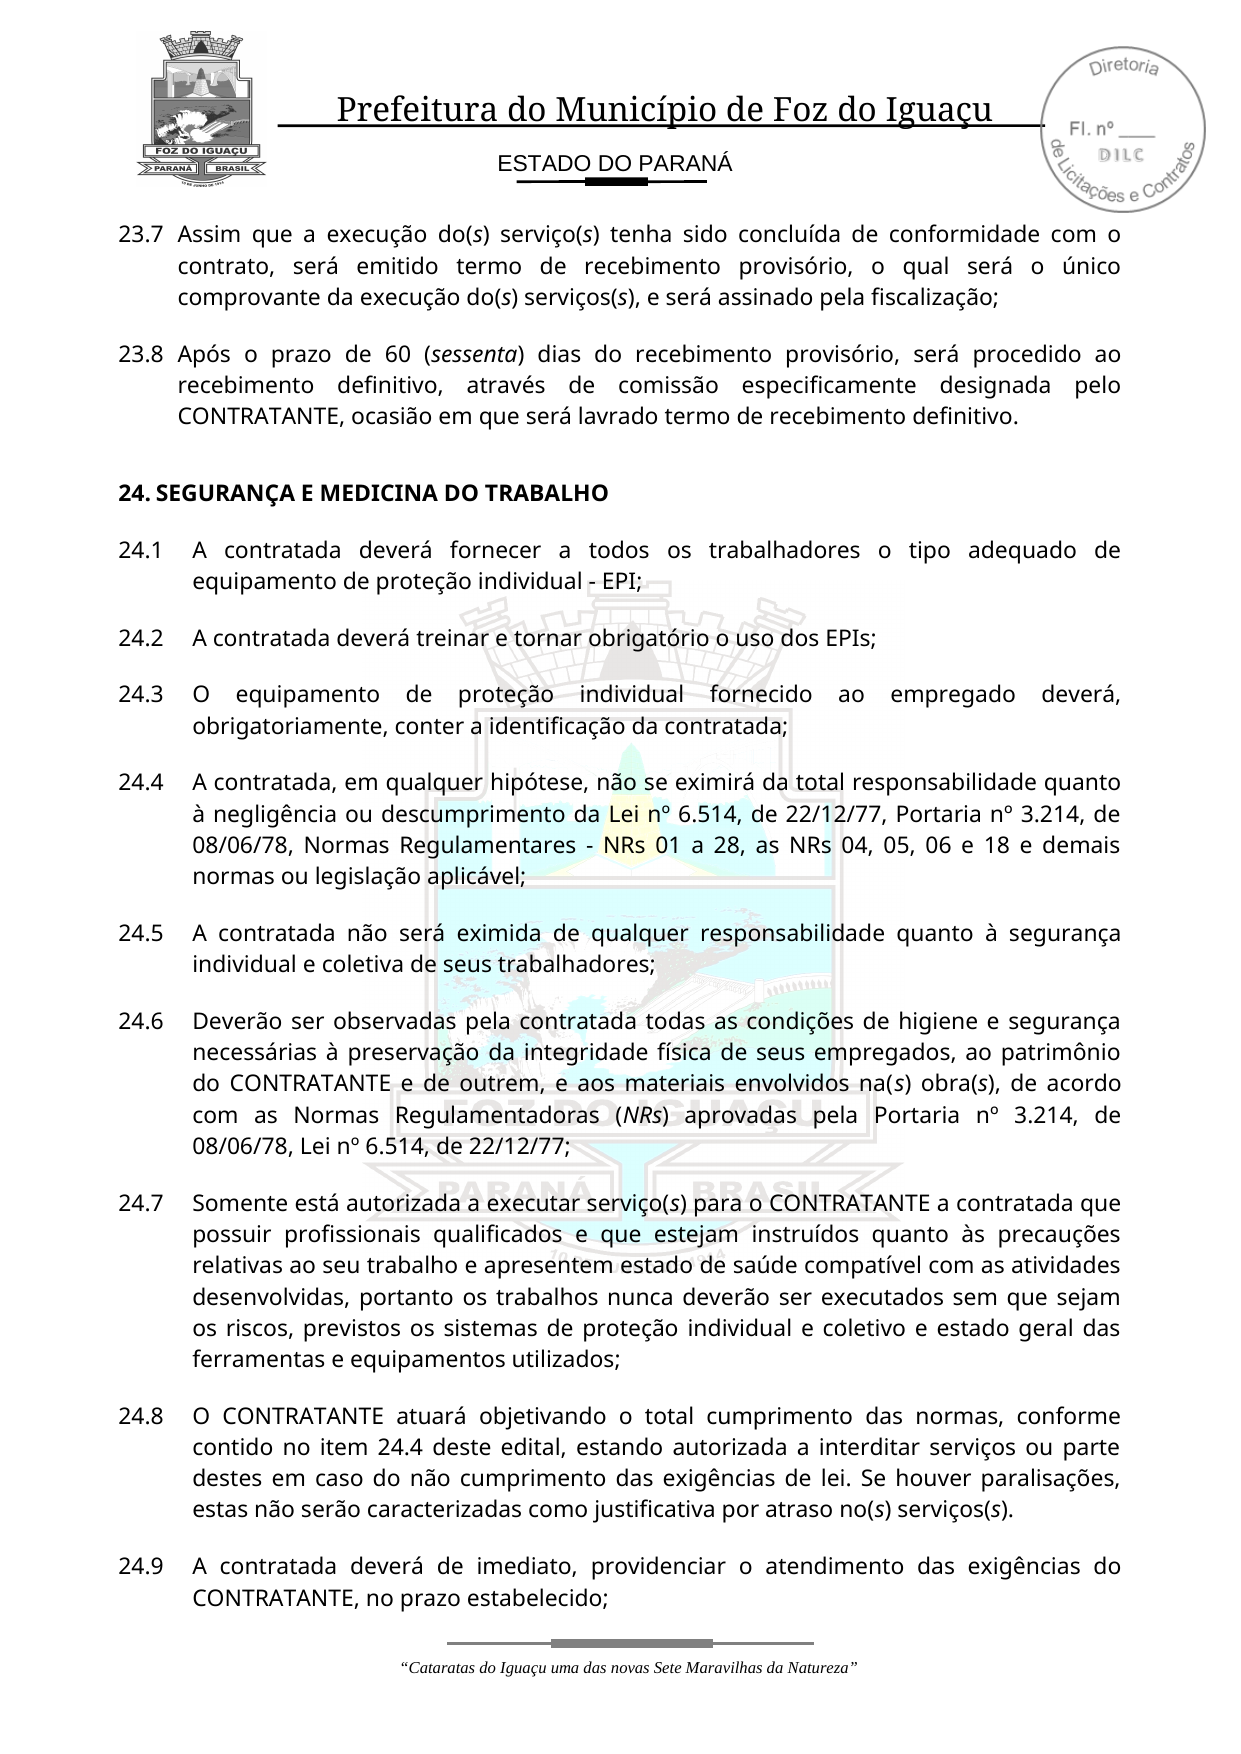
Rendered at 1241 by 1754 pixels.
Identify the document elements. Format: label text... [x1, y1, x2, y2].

list Somente está autorizada a executar serviço(s) para o CONTRATANTE a contratada que possuir profissionais qualificados e que estejam instruídos quanto às precauções relativas ao seu trabalho e apresentem estado de saúde compatível com as atividades desenvolvidas, portanto os trabalhos nunca deverão ser executados sem que sejam os riscos, previstos os sistemas de proteção individual e coletivo e estado geral das ferramentas e equipamentos utilizados; [118, 1187, 1122, 1374]
list A contratada deverá fornecer a todos os trabalhadores o tipo adequado de equipamento de proteção individual - EPI; [118, 533, 1122, 596]
list A contratada, em qualquer hipótese, não se eximirá da total responsabilidade quanto à negligência ou descumprimento da Lei nº 6.514, de 22/12/77, Portaria nº 3.214, de 08/06/78, Normas Regulamentares - NRs 28, as NRs 04, 05, 06 e 18 e demais normas ou legislação aplicável; [118, 766, 1122, 891]
list Assim que a execução do(s) serviço(s) tenha sido concluída de conformidade com o contrato, será emitido termo de recebimento provisório, o qual será o único comprovante da execução do(s) serviços(s), e será assinado pela fiscalização; [118, 218, 1122, 312]
list A contratada deverá treinar e tornar obrigatório o uso dos EPIs; [118, 622, 1122, 653]
list Deverão ser observadas pela contratada todas as condições de higiene e segurança necessárias à preservação da integridade física de seus empregados, ao patrimônio do CONTRATANTE e de outrem, e aos materiais envolvidos na(s) obra(s), de acordo com as Normas Regulamentadoras (NRs) aprovadas pela Portaria nº 3.214, de 08/06/78, Lei nº 6.514, de 22/12/77; [118, 1005, 1122, 1161]
picture [1039, 45, 1207, 214]
list O equipamento de proteção individual fornecido ao empregado deverá, obrigatoriamente, conter a identificação da contratada; [118, 678, 1122, 741]
list A contratada não será eximida de qualquer responsabilidade quanto à segurança individual e coletiva de seus trabalhadores; [118, 917, 1122, 979]
list SEGURANÇA E MEDICINA DO TRABALHO [118, 477, 1122, 508]
list A contratada deverá de imediato, providenciar o atendimento das exigências do CONTRATANTE, no prazo estabelecido; [118, 1550, 1122, 1613]
list Após o prazo de 60 (sessenta) dias do recebimento provisório, será procedido ao recebimento definitivo, através de comissão especificamente designada pelo CONTRATANTE, ocasião em que será lavrado termo de recebimento definitivo. [118, 338, 1122, 431]
list O CONTRATANTE atuará objetivando o total cumprimento das normas, conforme contido no item 24.4 deste edital, estando autorizada a interditar serviços ou parte destes em caso do não cumprimento das exigências de lei. Se houver paralisações, estas não serão caracterizadas como justificativa por atraso no(s) serviços(s). [118, 1400, 1122, 1525]
